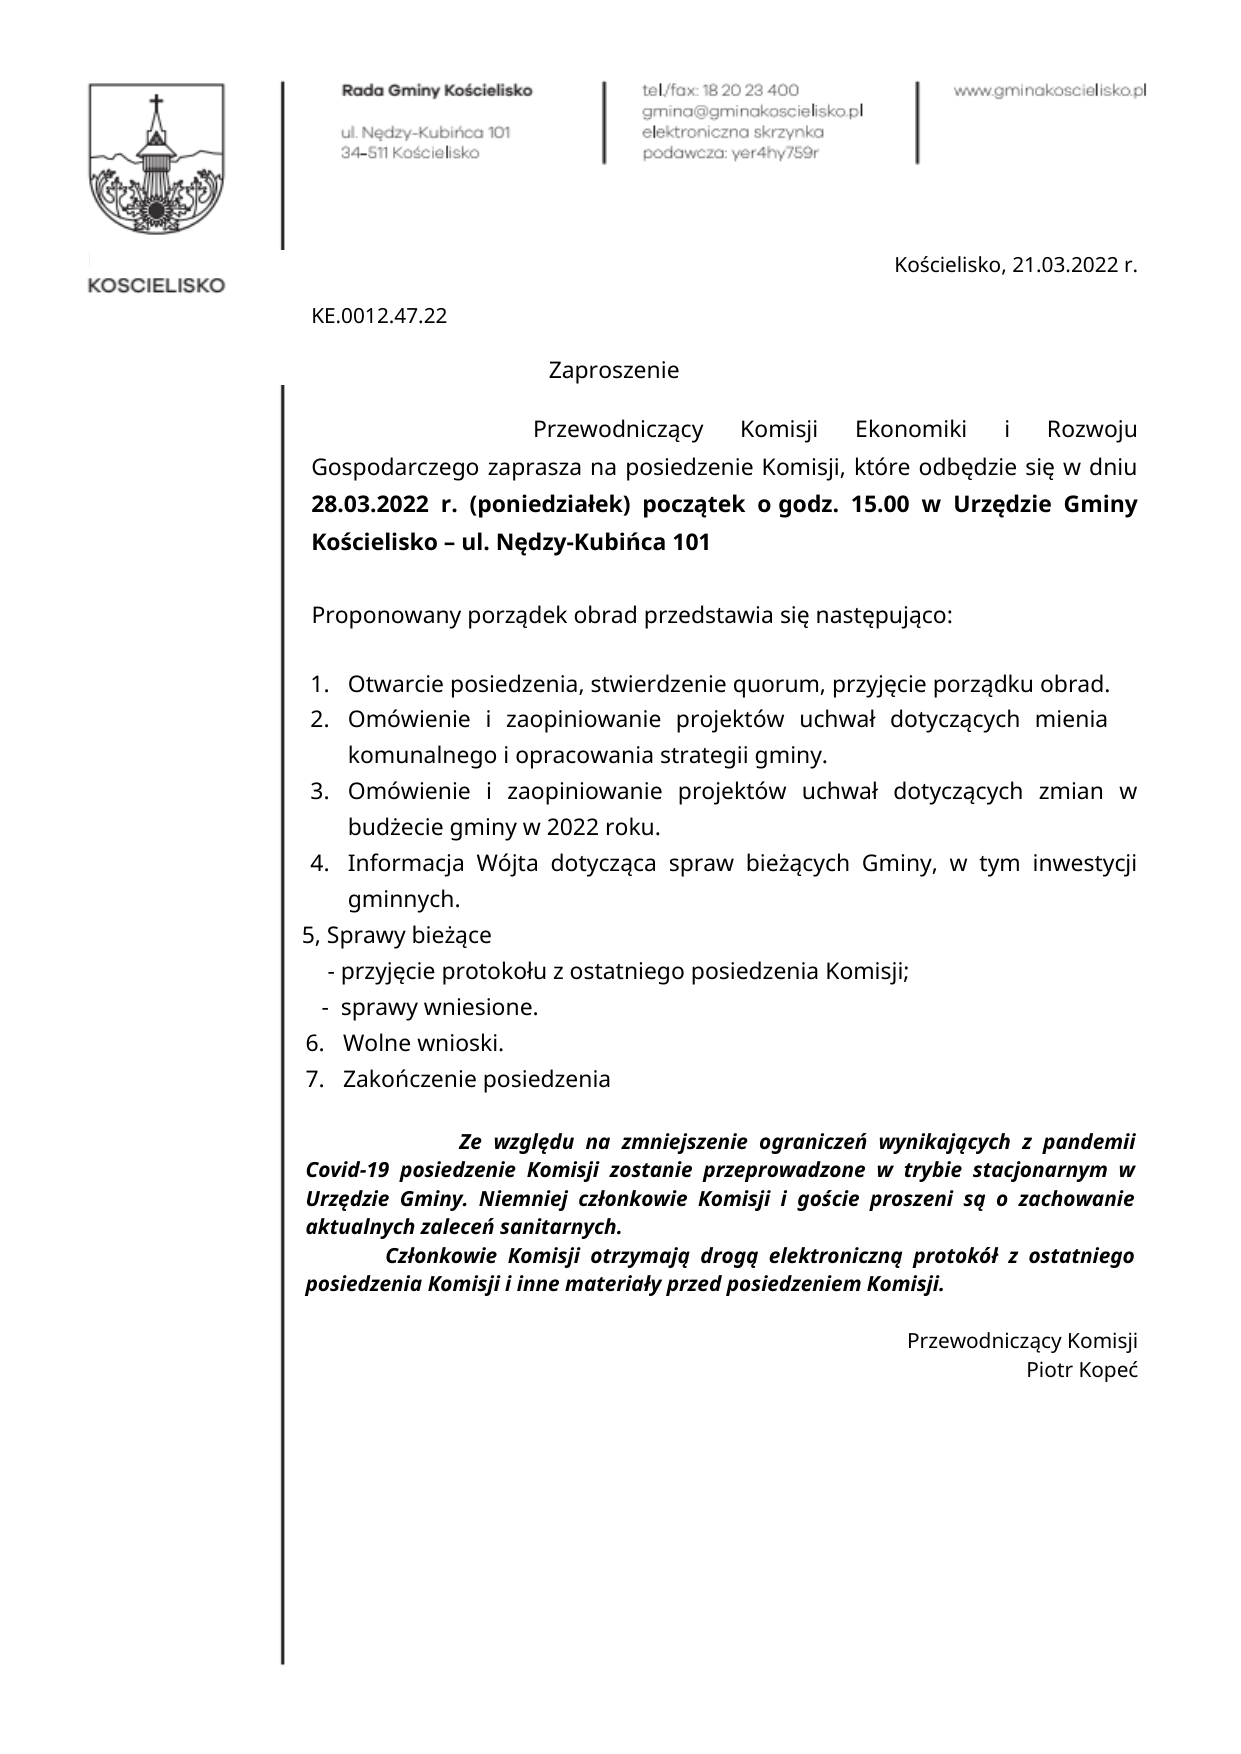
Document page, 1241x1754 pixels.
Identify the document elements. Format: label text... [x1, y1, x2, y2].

text Ze względu na zmniejszenie ograniczeń wynikających z pandemii Covid-19 posiedzenie Komisji zostanie przeprowadzone w trybie stacjonarnym w Urzędzie Gminy. Niemniej członkowie Komisji i goście proszeni są o zachowanie aktualnych zaleceń sanitarnych. [305, 1127, 1138, 1241]
text Przewodniczący Komisji Ekonomiki i Rozwoju Gospodarczego zaprasza na posiedzenie Komisji, które odbędzie się w dniu 28.03.2022 r. (poniedziałek) początek o godz. 15.00 w Urzędzie Gminy Kościelisko – ul. Nędzy-Kubińca 101 [311, 413, 1138, 557]
list Zakończenie posiedzenia [305, 1063, 1138, 1094]
list Wolne wnioski. [305, 1027, 1138, 1058]
text - sprawy wniesione. [184, 991, 1138, 1022]
text 5, Sprawy bieżące [165, 919, 1138, 950]
text Kościelisko, 21.03.2022 r. [90, 250, 1138, 278]
text Członkowie Komisji otrzymają drogą elektroniczną protokół z ostatniego posiedzenia Komisji i inne materiały przed posiedzeniem Komisji. [305, 1241, 1138, 1298]
text KE.0012.47.22 [237, 302, 1138, 330]
list Omówienie i zaopiniowanie projektów uchwał dotyczących zmian w budżecie gminy w 2022 roku. [310, 775, 1138, 842]
text - przyjęcie protokołu z ostatniego posiedzenia Komisji; [184, 955, 1138, 986]
text Przewodniczący Komisji [90, 1326, 1138, 1355]
list Omówienie i zaopiniowanie projektów uchwał dotyczących mienia komunalnego i opracowania strategii gminy. [310, 703, 1138, 771]
text Piotr Kopeć [90, 1355, 1138, 1383]
text Zaproszenie [90, 353, 1138, 385]
list Informacja Wójta dotycząca spraw bieżących Gminy, w tym inwestycji gminnych. [310, 847, 1138, 914]
list Otwarcie posiedzenia, stwierdzenie quorum, przyjęcie porządku obrad. [310, 667, 1138, 699]
text Proponowany porządek obrad przedstawia się następująco: [90, 599, 1138, 630]
